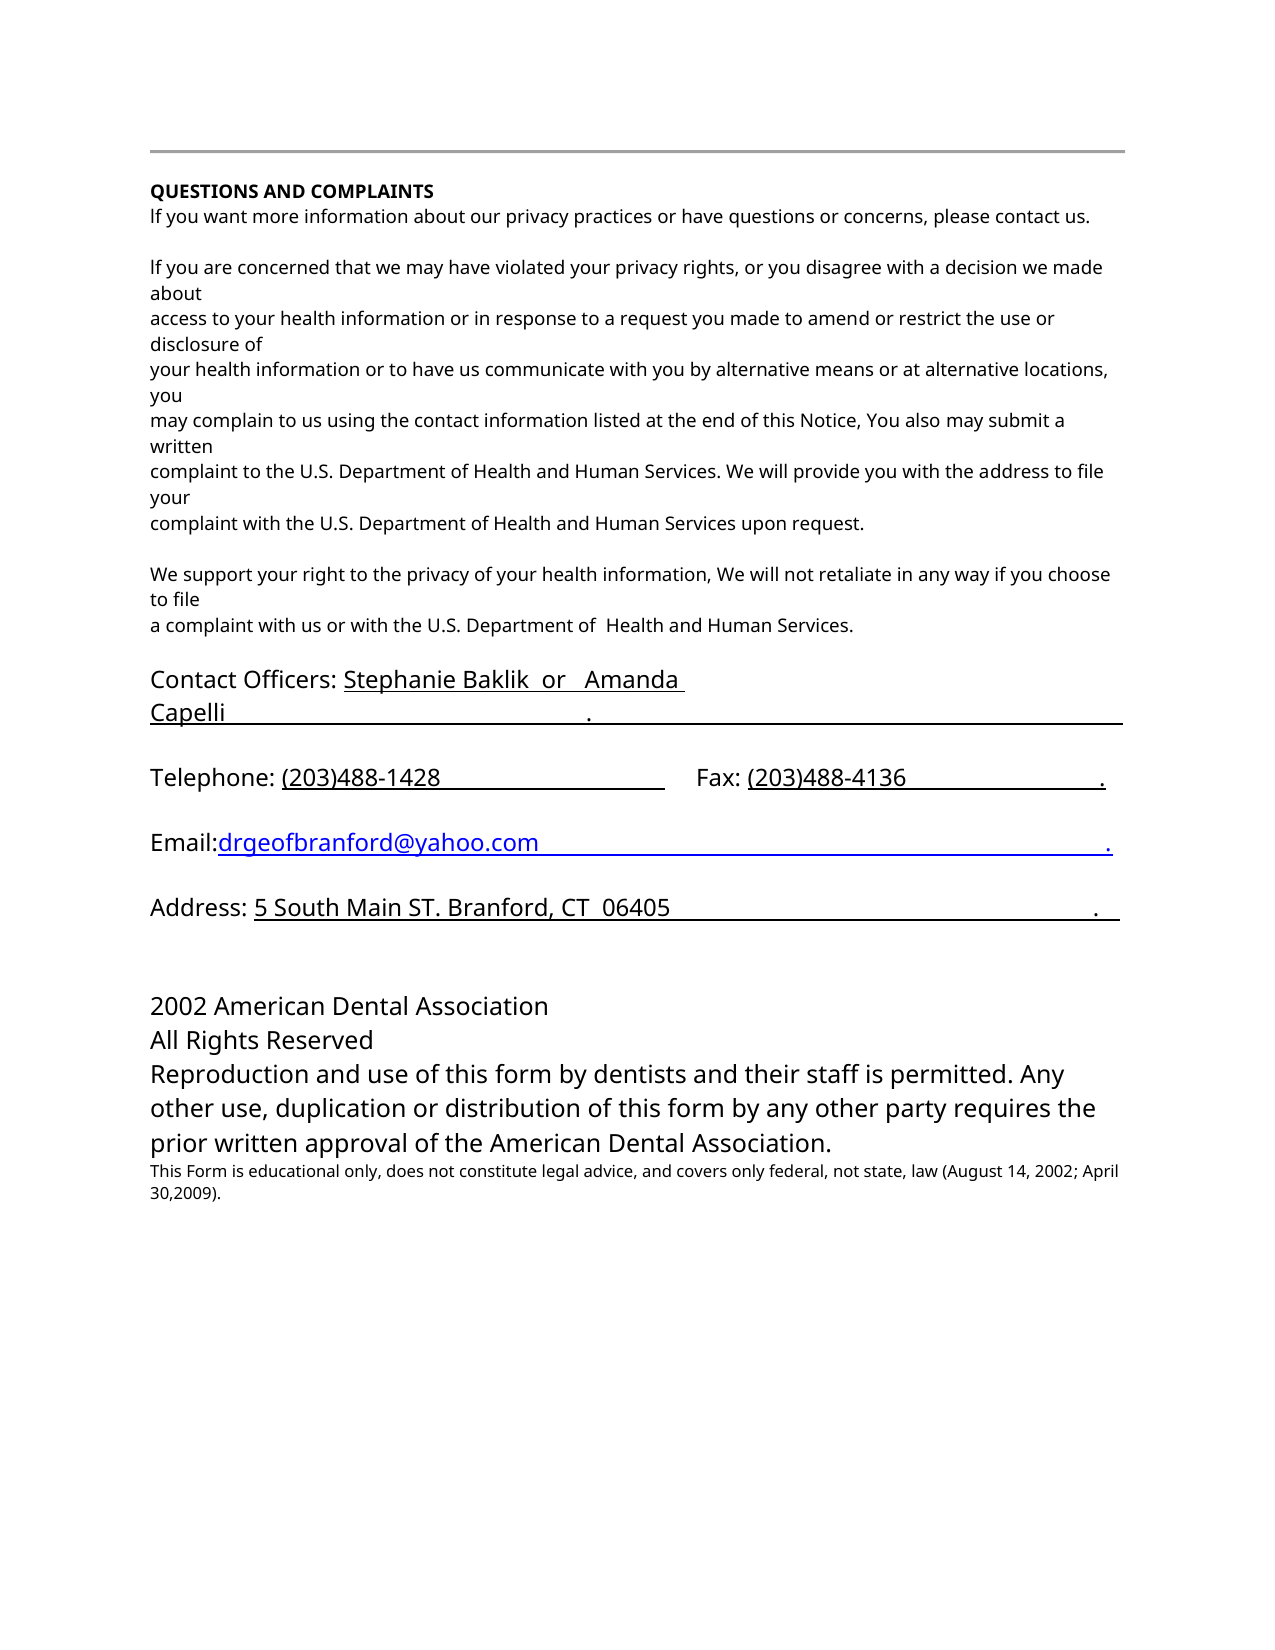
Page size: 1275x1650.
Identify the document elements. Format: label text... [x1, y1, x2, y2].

text may complain to us using the contact information listed at the end of this Notice, You also may submit a written [150, 408, 1125, 459]
text We support your right to the privacy of your health information, We will not retaliate in any way if you choose to file [150, 561, 1125, 612]
text lf you want more information about our privacy practices or have questions or concerns, please contact us. [150, 203, 1125, 229]
text QUESTIONS AND COMPLAINTS [150, 178, 1125, 203]
text Address: 5 South Main ST. Branford, CT 06405 . [150, 891, 1125, 924]
text a complaint with us or with the U.S. Department of Health and Human Services. [150, 612, 1125, 637]
text Email:drgeofbranford@yahoo.com . [150, 826, 1125, 858]
text This Form is educational only, does not constitute legal advice, and covers only federal, not state, law (August 14, 2002; April 30,2009). [150, 1159, 1125, 1205]
text access to your health information or in response to a request you made to amend or restrict the use or disclosure of [150, 306, 1125, 357]
text your health information or to have us communicate with you by alternative means or at alternative locations, you [150, 357, 1125, 408]
text Reproduction and use of this form by dentists and their staff is permitted. Any other use, duplication or distribution of this form by any other party requires the prior written approval of the American Dental Association. [150, 1057, 1125, 1159]
text lf you are concerned that we may have violated your privacy rights, or you disagree with a decision we made about [150, 254, 1125, 306]
text complaint with the U.S. Department of Health and Human Services upon request. [150, 510, 1125, 535]
text Telephone: (203)488-1428 Fax: (203)488-4136 . [150, 761, 1125, 793]
text All Rights Reserved [150, 1023, 1125, 1057]
text 2002 American Dental Association [150, 989, 1125, 1023]
text complaint to the U.S. Department of Health and Human Services. We will provide you with the address to file your [150, 459, 1125, 510]
text Contact Officers: Stephanie Baklik or Amanda Capelli . [150, 663, 1125, 728]
